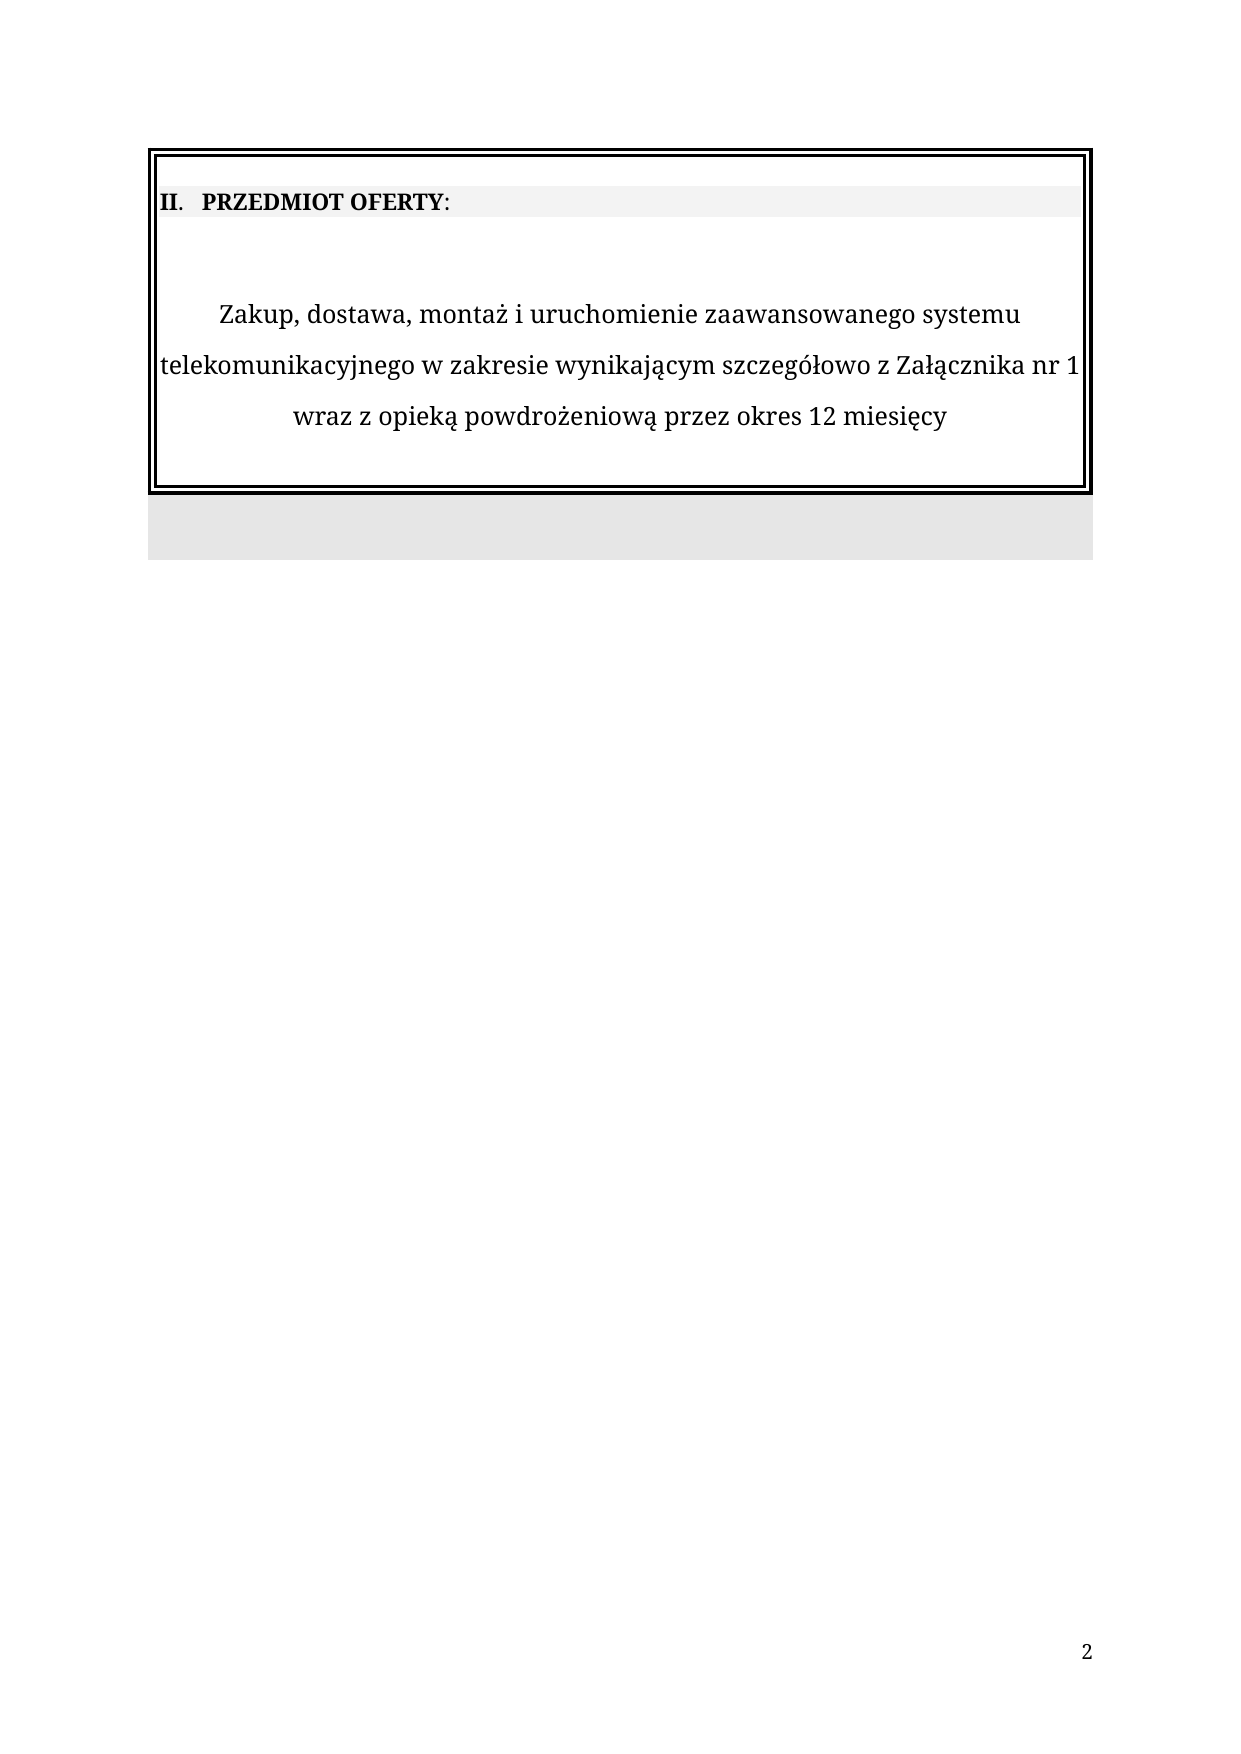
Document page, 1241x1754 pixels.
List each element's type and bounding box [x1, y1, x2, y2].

table_header [152, 151, 1088, 485]
